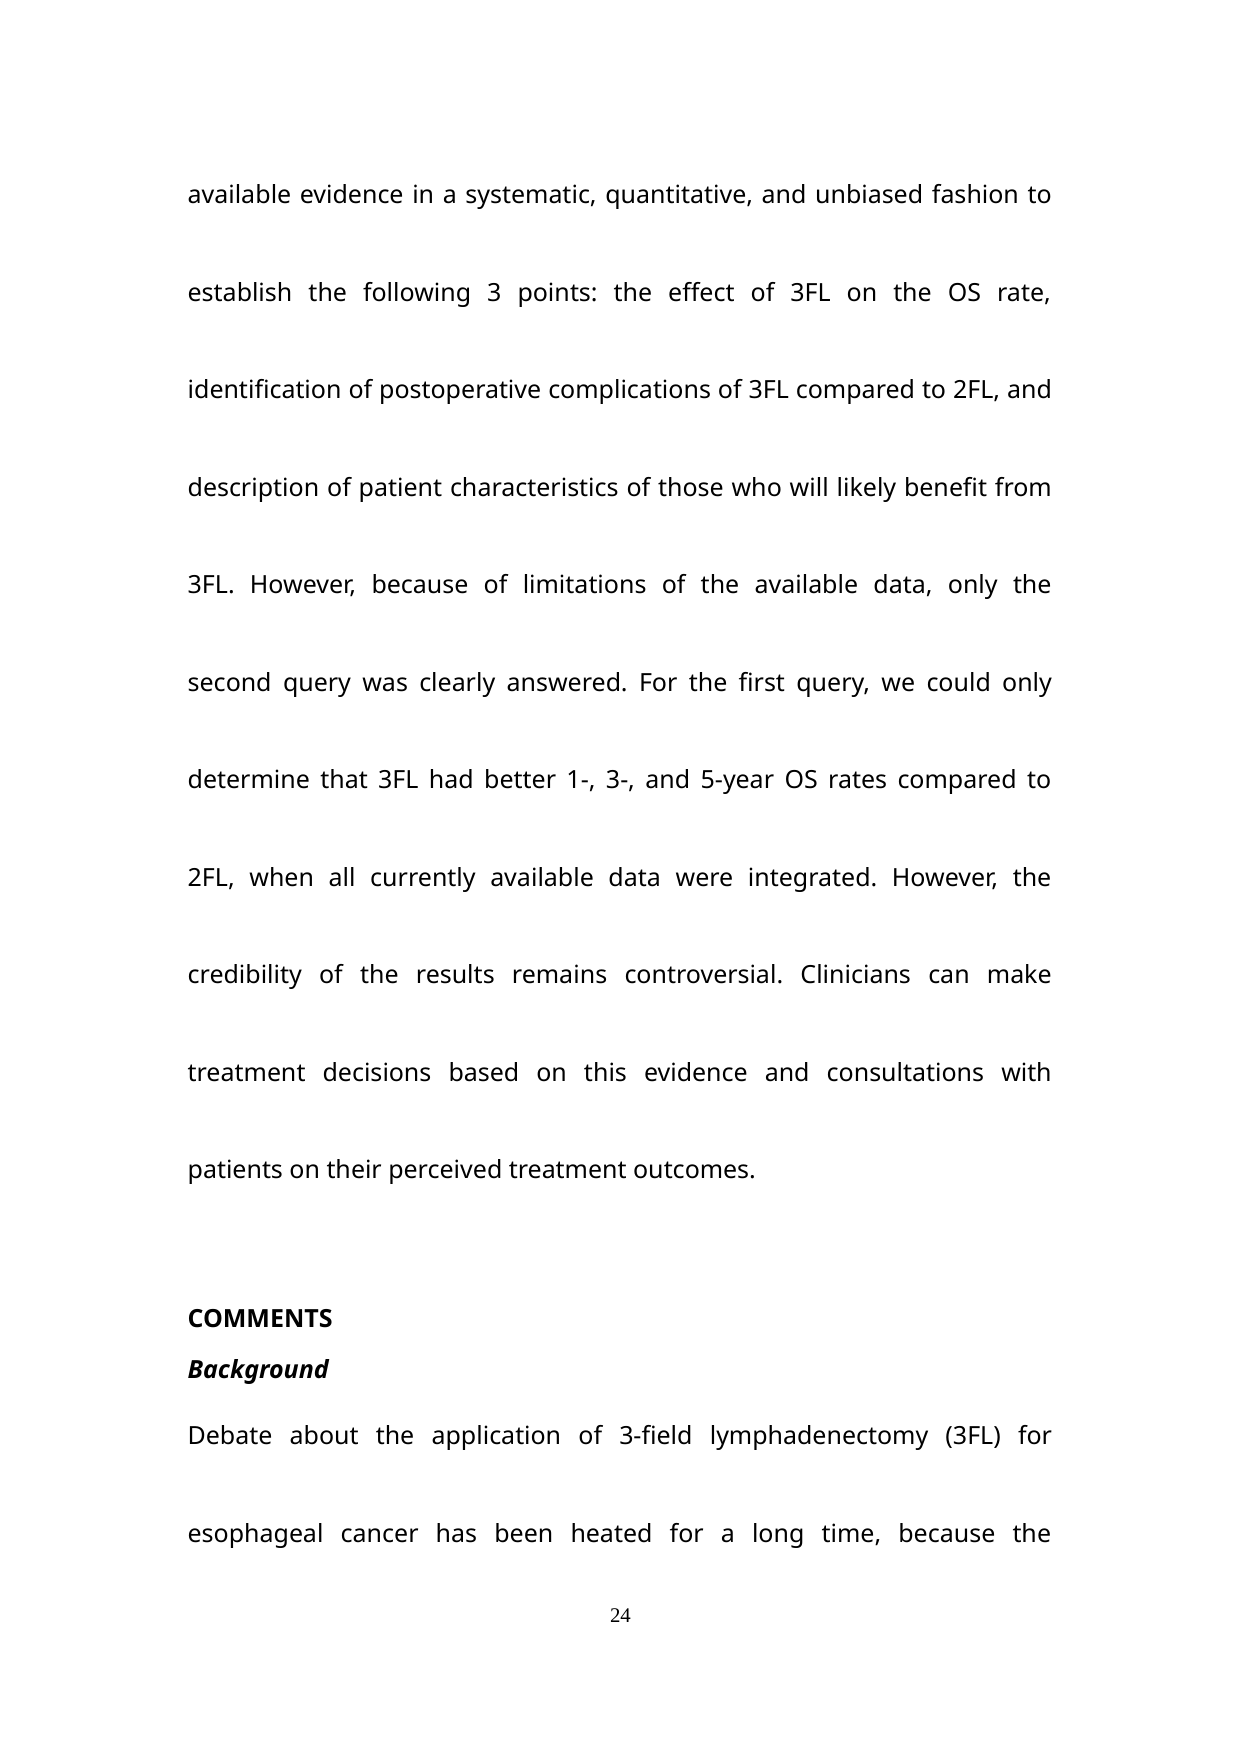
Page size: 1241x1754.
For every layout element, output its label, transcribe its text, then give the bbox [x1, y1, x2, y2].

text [187, 1402, 1053, 1565]
text COMMENTS [187, 1300, 1053, 1334]
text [187, 161, 1053, 1201]
text Background [187, 1351, 1053, 1385]
